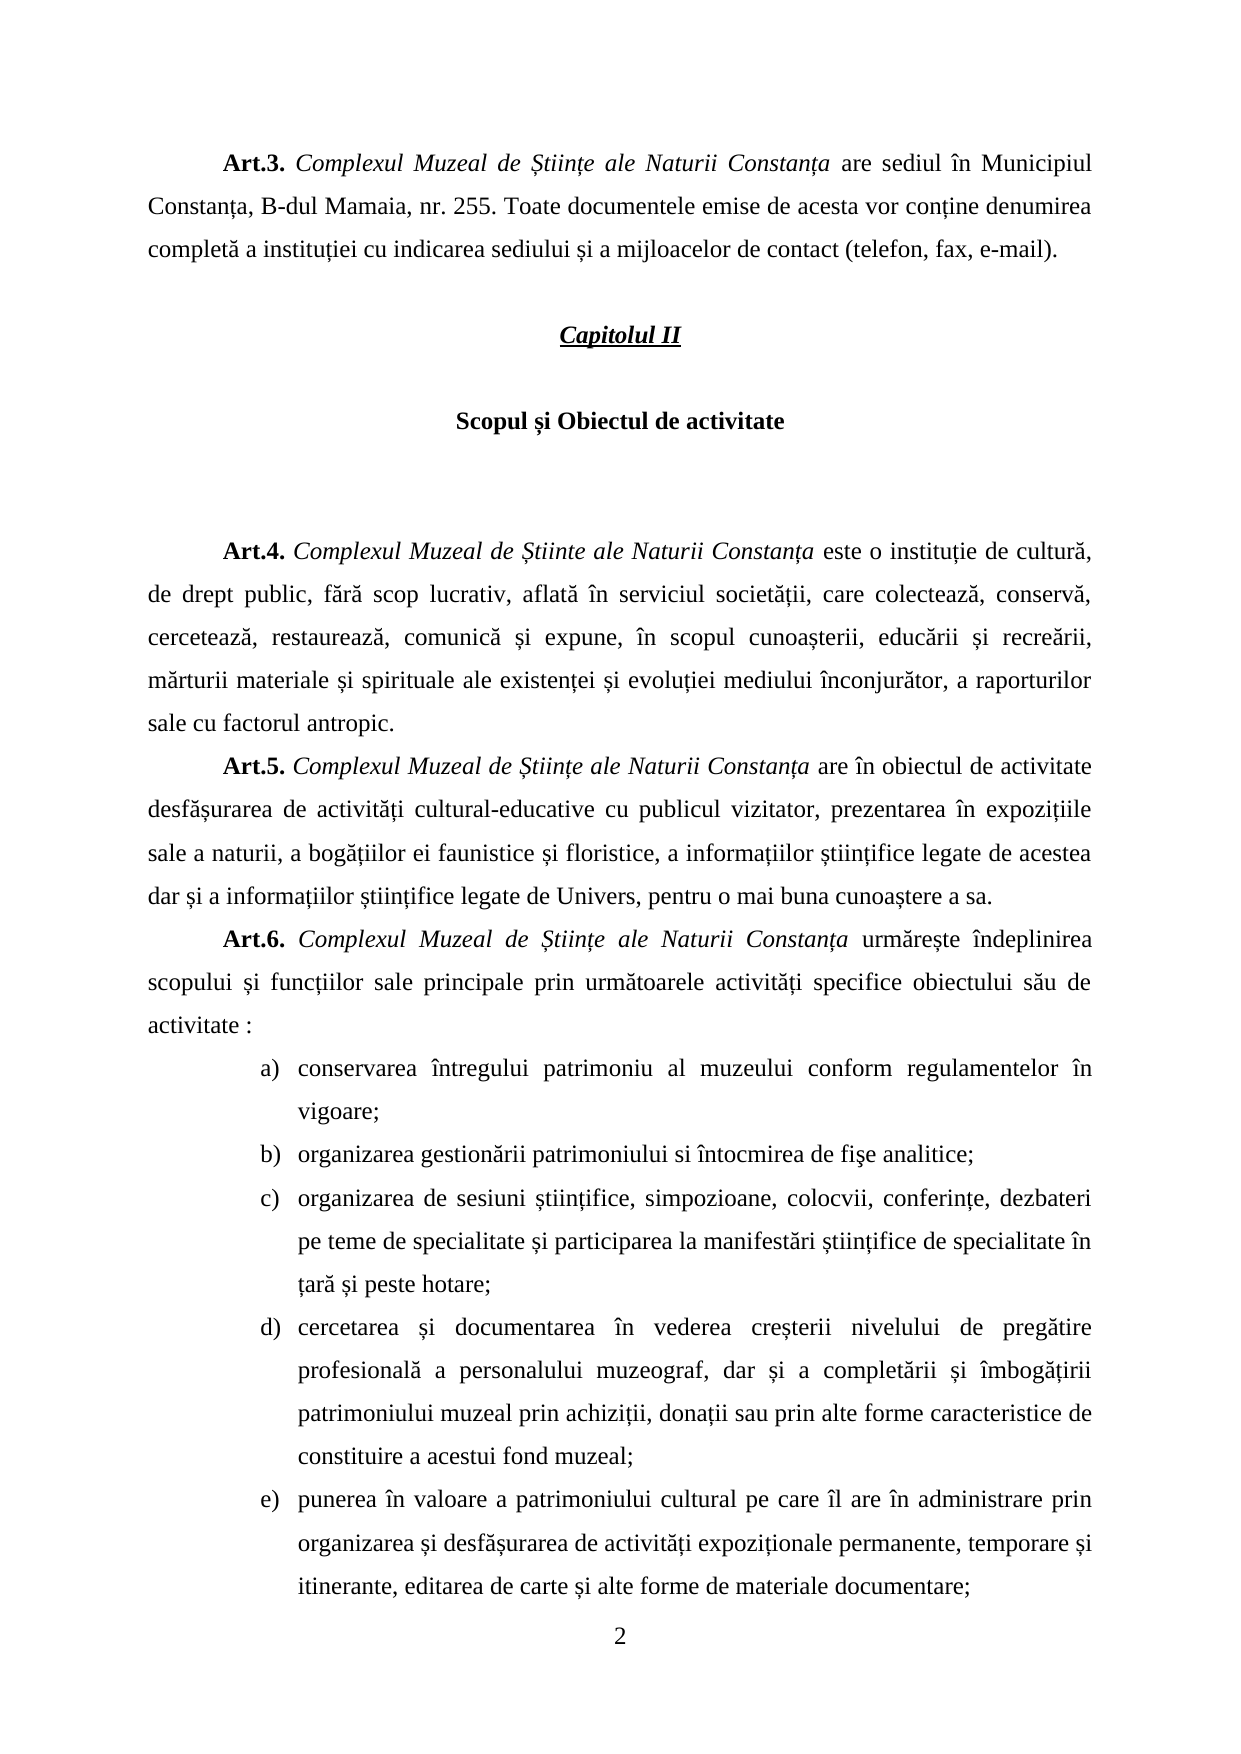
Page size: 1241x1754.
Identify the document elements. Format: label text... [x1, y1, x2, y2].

list conservarea întregului patrimoniu al muzeului conform regulamentelor în vigoare; [260, 1053, 1093, 1125]
text Scopul și Obiectul de activitate [148, 406, 1093, 435]
list punerea în valoare a patrimoniului cultural pe care îl are în administrare prin organizarea și desfășurarea de activități expoziționale permanente, temporare și itinerante, editarea de carte și alte forme de materiale documentare; [260, 1484, 1093, 1599]
list cercetarea și documentarea în vederea creșterii nivelului de pregătire profesională a personalului muzeograf, dar și a completării și îmbogățirii patrimoniului muzeal prin achiziții, donații sau prin alte forme caracteristice de constituire a acestui fond muzeal; [260, 1312, 1093, 1470]
text Art.6. Complexul Muzeal de Științe ale Naturii Constanța urmărește îndeplinirea scopului și funcțiilor sale principale prin următoarele activități specifice obiectului său de activitate : [148, 924, 1093, 1039]
text Art.5. Complexul Muzeal de Științe ale Naturii Constanța are în obiectul de activitate desfășurarea de activități cultural-educative cu publicul vizitator, prezentarea în expozițiile sale a naturii, a bogățiilor ei faunistice și floristice, a informațiilor științifice legate de acestea dar și a informațiilor științifice legate de Univers, pentru o mai buna cunoaștere a sa. [148, 751, 1093, 909]
text Capitolul II [148, 320, 1093, 349]
list organizarea gestionării patrimoniului si întocmirea de fişe analitice; [260, 1139, 1093, 1168]
list organizarea de sesiuni științifice, simpozioane, colocvii, conferințe, dezbateri pe teme de specialitate și participarea la manifestări științifice de specialitate în țară și peste hotare; [260, 1183, 1093, 1298]
subtitle Art.3. Complexul Muzeal de Științe ale Naturii Constanța are sediul în Municipiul Constanța, B-dul Mamaia, nr. 255. Toate documentele emise de acesta vor conține denumirea completă a instituției cu indicarea sediului și a mijloacelor de contact (telefon, fax, e-mail). [148, 148, 1093, 263]
text Art.4. Complexul Muzeal de Știinte ale Naturii Constanța este o instituție de cultură, de drept public, fără scop lucrativ, aflată în serviciul societății, care colectează, conservă, cercetează, restaurează, comunică și expune, în scopul cunoașterii, educării și recreării, mărturii materiale și spirituale ale existenței și evoluției mediului înconjurător, a raporturilor sale cu factorul antropic. [148, 536, 1093, 737]
